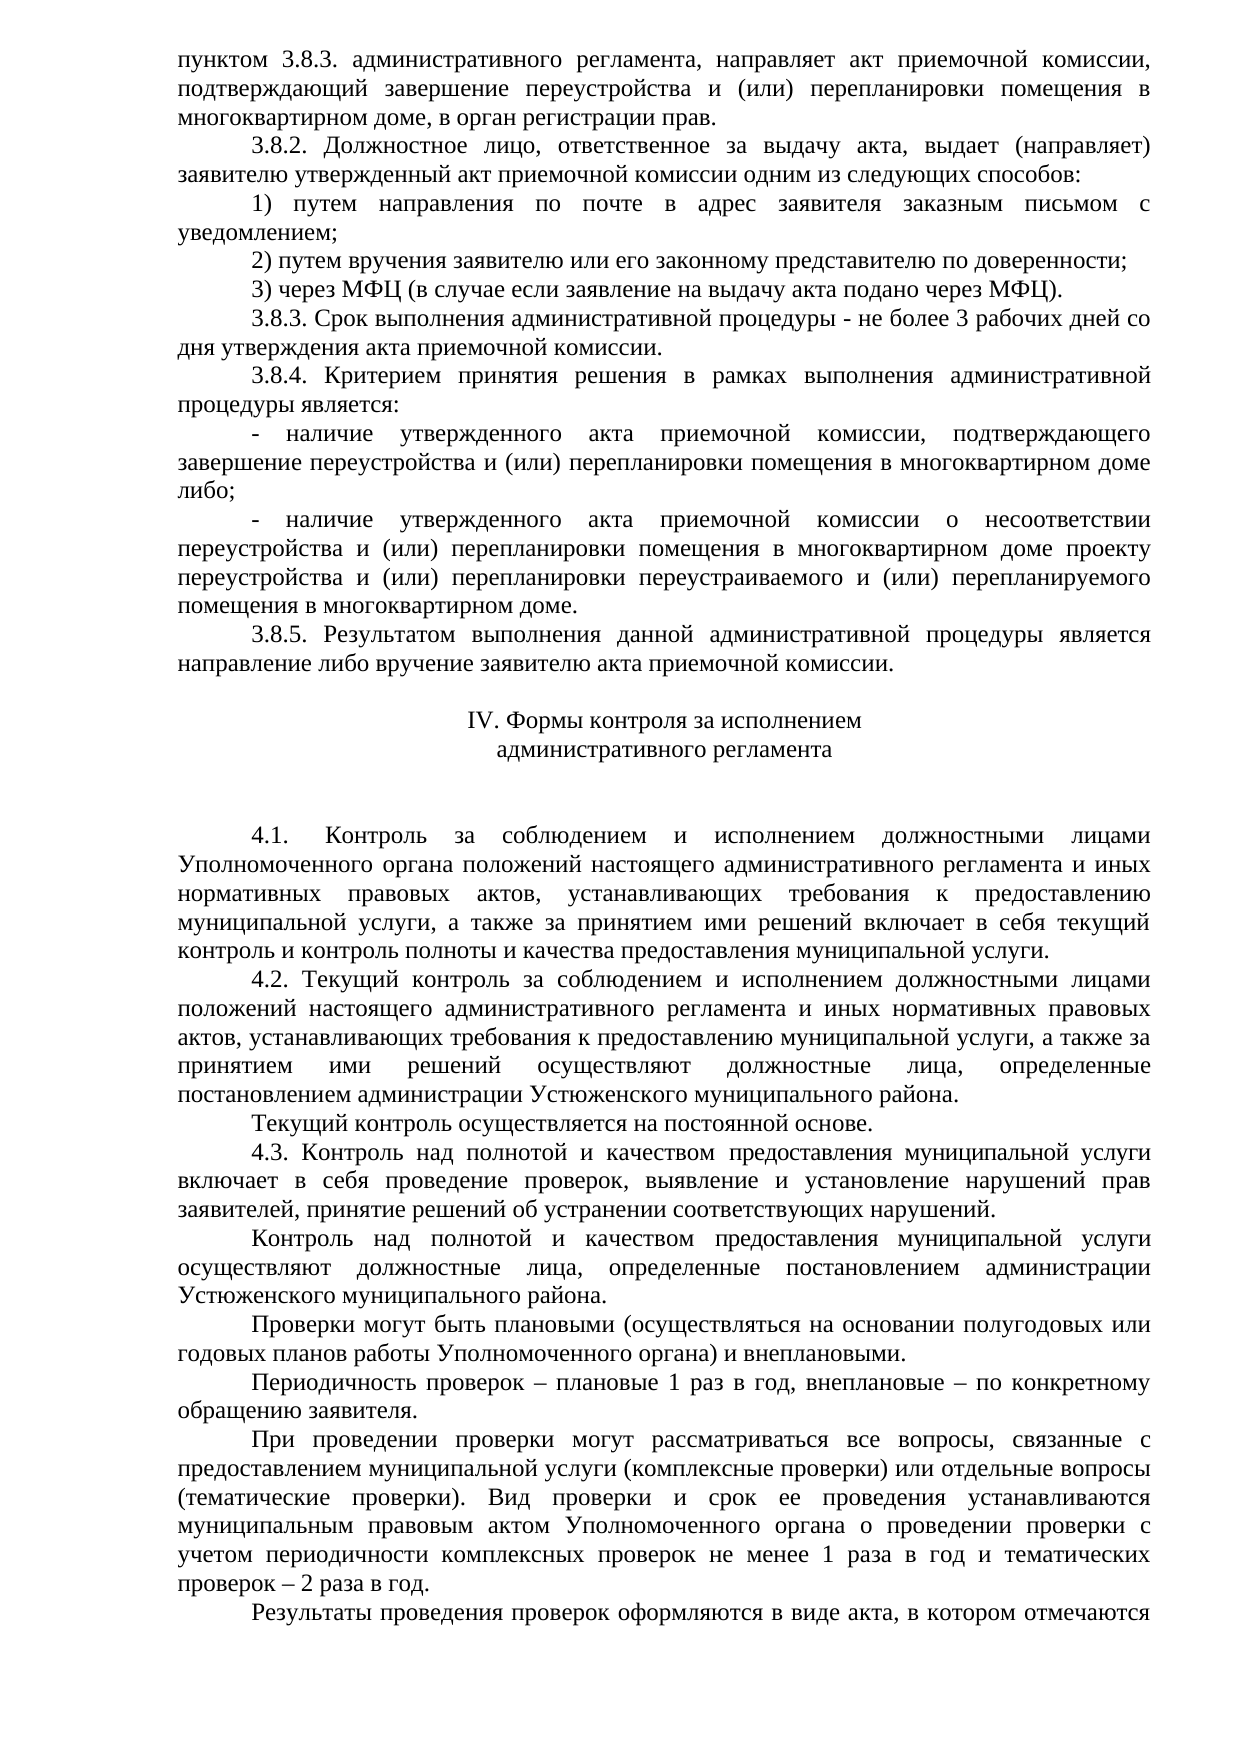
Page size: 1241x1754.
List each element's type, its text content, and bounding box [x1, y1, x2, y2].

text Текущий контроль осуществляется на постоянной основе. [177, 1108, 1152, 1137]
subtitle IV. Формы контроля за исполнением [177, 706, 1152, 734]
text 3.8.2. Должностное лицо, ответственное за выдачу акта, выдает (направляет) заявителю утвержденный акт приемочной комиссии одним из следующих способов: [177, 131, 1152, 188]
text Проверки могут быть плановыми (осуществляться на основании полугодовых или годовых планов работы Уполномоченного органа) и внеплановыми. [177, 1309, 1152, 1367]
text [177, 44, 1152, 131]
text При проведении проверки могут рассматриваться все вопросы, связанные с предоставлением муниципальной услуги (комплексные проверки) или отдельные вопросы (тематические проверки). Вид проверки и срок ее проведения устанавливаются муниципальным правовым актом Уполномоченного органа о проведении проверки с учетом периодичности комплексных проверок не менее 1 раза в год и тематических проверок – 2 раза в год. [177, 1424, 1152, 1597]
text 4.3. Контроль над полнотой и качеством предоставления муниципальной услуги включает в себя проведение проверок, выявление и установление нарушений прав заявителей, принятие решений об устранении соответствующих нарушений. [177, 1137, 1152, 1223]
text 3.8.3. Срок выполнения административной процедуры - не более 3 рабочих дней со дня утверждения акта приемочной комиссии. [177, 303, 1152, 361]
text - наличие утвержденного акта приемочной комиссии, подтверждающего завершение переустройства и (или) перепланировки помещения в многоквартирном доме либо; [177, 418, 1152, 504]
text 3) через МФЦ (в случае если заявление на выдачу акта подано через МФЦ). [177, 274, 1152, 303]
text - наличие утвержденного акта приемочной комиссии о несоответствии переустройства и (или) перепланировки помещения в многоквартирном доме проекту переустройства и (или) перепланировки переустраиваемого и (или) перепланируемого помещения в многоквартирном доме. [177, 504, 1152, 619]
text 3.8.5. Результатом выполнения данной административной процедуры является направление либо вручение заявителю акта приемочной комиссии. [177, 619, 1152, 677]
text 1) путем направления по почте в адрес заявителя заказным письмом с уведомлением; [177, 188, 1152, 246]
text Периодичность проверок – плановые 1 раз в год, внеплановые – по конкретному обращению заявителя. [177, 1367, 1152, 1424]
text 3.8.4. Критерием принятия решения в рамках выполнения административной процедуры является: [177, 361, 1152, 418]
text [177, 1597, 1152, 1626]
text 2) путем вручения заявителю или его законному представителю по доверенности; [177, 246, 1152, 274]
subtitle административного регламента [177, 734, 1152, 763]
text 4.2. Текущий контроль за соблюдением и исполнением должностными лицами положений настоящего административного регламента и иных нормативных правовых актов, устанавливающих требования к предоставлению муниципальной услуги, а также за принятием ими решений осуществляют должностные лица, определенные постановлением администрации Устюженского муниципального района. [177, 964, 1152, 1108]
text 4.1. Контроль за соблюдением и исполнением должностными лицами Уполномоченного органа положений настоящего административного регламента и иных нормативных правовых актов, устанавливающих требования к предоставлению муниципальной услуги, а также за принятием ими решений включает в себя текущий контроль и контроль полноты и качества предоставления муниципальной услуги. [177, 821, 1152, 964]
text Контроль над полнотой и качеством предоставления муниципальной услуги осуществляют должностные лица, определенные постановлением администрации Устюженского муниципального района. [177, 1223, 1152, 1309]
